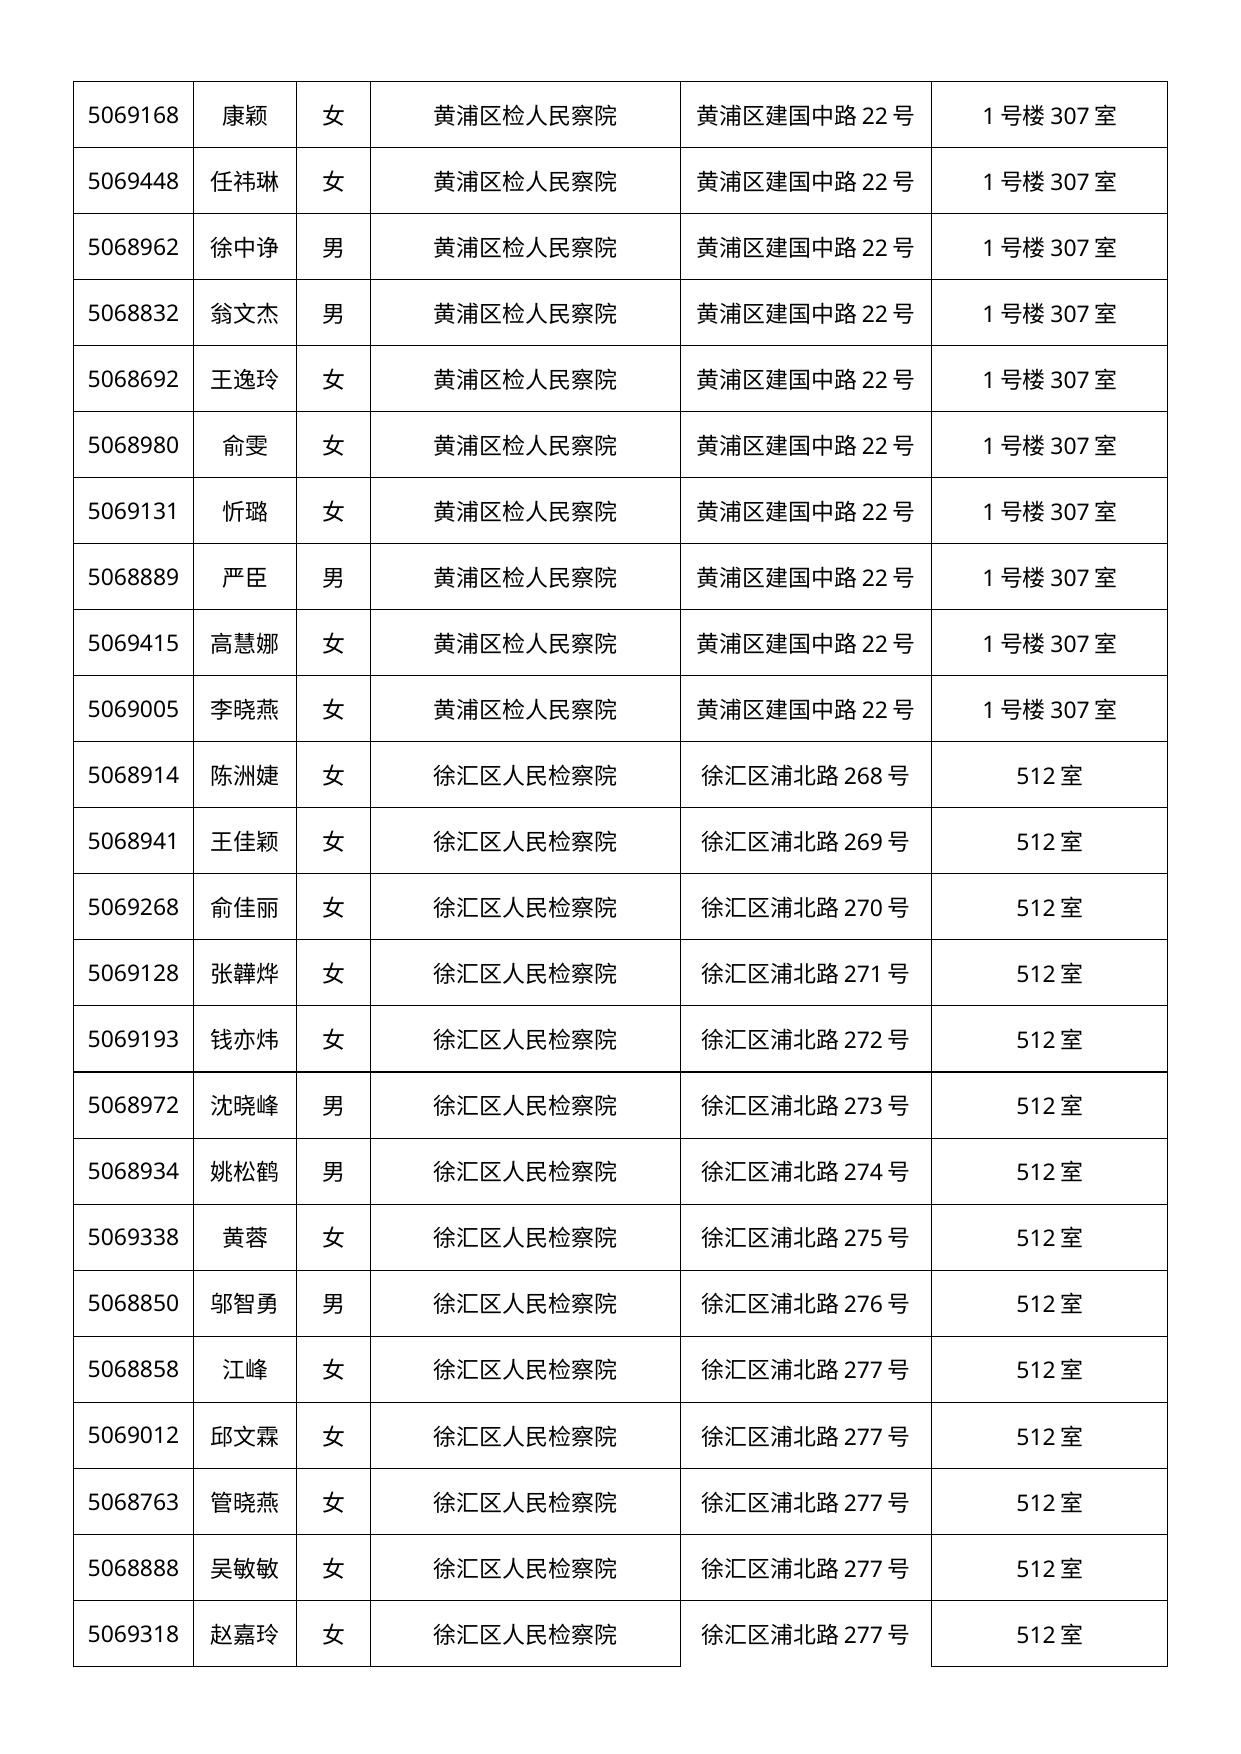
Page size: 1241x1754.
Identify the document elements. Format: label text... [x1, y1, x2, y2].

table_cell 512室 [932, 1006, 1167, 1071]
table_cell 5068889 [74, 544, 193, 609]
table_cell 黄浦区检人民察院 [371, 82, 680, 147]
table_cell 黄浦区建国中路22号 [681, 82, 931, 147]
table_cell 徐汇区浦北路276号 [681, 1271, 931, 1336]
table_cell 徐汇区人民检察院 [371, 1271, 680, 1336]
table_cell 男 [297, 1271, 370, 1336]
table_cell 王佳颖 [194, 808, 296, 873]
table_cell 512室 [932, 1337, 1167, 1402]
table_cell 江峰 [194, 1337, 296, 1402]
table_cell 女 [297, 808, 370, 873]
table_cell 5069005 [74, 676, 193, 741]
table_cell 管晓燕 [194, 1469, 296, 1534]
table_cell 黄浦区建国中路22号 [681, 478, 931, 543]
table_cell 徐汇区浦北路270号 [681, 874, 931, 939]
table_cell 钱亦炜 [194, 1006, 296, 1071]
table_cell 康颖 [194, 82, 296, 147]
table_cell 徐汇区浦北路275号 [681, 1205, 931, 1269]
table_cell 徐汇区人民检察院 [371, 808, 680, 873]
table_cell 黄浦区检人民察院 [371, 676, 680, 741]
table_cell 沈晓峰 [194, 1073, 296, 1137]
table_cell 5068850 [74, 1271, 193, 1336]
table_cell 男 [297, 544, 370, 609]
table_cell 女 [297, 1535, 370, 1600]
table_cell 男 [297, 1073, 370, 1137]
table_cell 黄浦区检人民察院 [371, 412, 680, 477]
table_cell 徐汇区人民检察院 [371, 1139, 680, 1203]
table_cell 徐汇区人民检察院 [371, 1073, 680, 1137]
table_cell 5068888 [74, 1535, 193, 1600]
table_cell 512室 [932, 742, 1167, 807]
table_cell 512室 [932, 1601, 1167, 1666]
table_cell 徐汇区人民检察院 [371, 1006, 680, 1071]
table_cell 1号楼307室 [932, 148, 1167, 213]
table_cell 1号楼307室 [932, 346, 1167, 411]
table_cell 俞佳丽 [194, 874, 296, 939]
table_cell 男 [297, 214, 370, 279]
table_cell 徐汇区浦北路271号 [681, 940, 931, 1005]
table_cell 徐汇区浦北路273号 [681, 1073, 931, 1137]
table_cell 邬智勇 [194, 1271, 296, 1336]
table_cell 黄浦区检人民察院 [371, 148, 680, 213]
table_cell 李晓燕 [194, 676, 296, 741]
table_cell 吴敏敏 [194, 1535, 296, 1600]
table_cell 黄浦区建国中路22号 [681, 346, 931, 411]
table_cell 5069128 [74, 940, 193, 1005]
table_cell 忻璐 [194, 478, 296, 543]
table_cell 512室 [932, 1205, 1167, 1269]
table_cell 5068858 [74, 1337, 193, 1402]
table_cell 女 [297, 610, 370, 675]
table_cell 女 [297, 874, 370, 939]
table_cell 黄蓉 [194, 1205, 296, 1269]
table_cell 女 [297, 1205, 370, 1269]
table_cell 女 [297, 148, 370, 213]
table_cell 女 [297, 1337, 370, 1402]
table_cell 1号楼307室 [932, 610, 1167, 675]
table_cell 徐汇区浦北路277号 [681, 1601, 931, 1666]
table_cell 5068914 [74, 742, 193, 807]
table_cell 徐汇区浦北路272号 [681, 1006, 931, 1071]
table_cell 512室 [932, 1535, 1167, 1600]
table_cell 1号楼307室 [932, 544, 1167, 609]
table_cell 王逸玲 [194, 346, 296, 411]
table_cell 黄浦区检人民察院 [371, 544, 680, 609]
table_cell 徐汇区浦北路277号 [681, 1469, 931, 1534]
table_cell 5069131 [74, 478, 193, 543]
table_cell 俞雯 [194, 412, 296, 477]
table_cell 姚松鹤 [194, 1139, 296, 1203]
table_cell 5069448 [74, 148, 193, 213]
table_cell 赵嘉玲 [194, 1601, 296, 1666]
table_cell 徐汇区人民检察院 [371, 874, 680, 939]
table_cell 黄浦区检人民察院 [371, 346, 680, 411]
table_cell 女 [297, 346, 370, 411]
table_cell 512室 [932, 940, 1167, 1005]
table_cell 5068763 [74, 1469, 193, 1534]
table_cell 陈洲婕 [194, 742, 296, 807]
table_cell 5068832 [74, 280, 193, 345]
table_cell 张韡烨 [194, 940, 296, 1005]
table_cell 徐汇区人民检察院 [371, 1403, 680, 1468]
table_cell 黄浦区建国中路22号 [681, 676, 931, 741]
table_cell 徐汇区浦北路268号 [681, 742, 931, 807]
table_cell 徐汇区浦北路274号 [681, 1139, 931, 1203]
table_cell 徐汇区人民检察院 [371, 1601, 680, 1666]
table_cell 黄浦区检人民察院 [371, 280, 680, 345]
table_cell 黄浦区检人民察院 [371, 610, 680, 675]
table_cell 512室 [932, 808, 1167, 873]
table_cell 512室 [932, 1469, 1167, 1534]
table_cell 徐汇区人民检察院 [371, 940, 680, 1005]
table_cell 5068962 [74, 214, 193, 279]
table_cell 黄浦区检人民察院 [371, 478, 680, 543]
table_cell 女 [297, 742, 370, 807]
table_cell 女 [297, 1601, 370, 1666]
table_cell 5069168 [74, 82, 193, 147]
table_cell 5069193 [74, 1006, 193, 1071]
table_cell 1号楼307室 [932, 478, 1167, 543]
table_cell 黄浦区建国中路22号 [681, 412, 931, 477]
table_cell 高慧娜 [194, 610, 296, 675]
table_cell 黄浦区检人民察院 [371, 214, 680, 279]
table_cell 5069415 [74, 610, 193, 675]
table_cell 1号楼307室 [932, 280, 1167, 345]
table_cell 5069012 [74, 1403, 193, 1468]
table_cell 5068980 [74, 412, 193, 477]
table_cell 黄浦区建国中路22号 [681, 214, 931, 279]
table_cell 女 [297, 478, 370, 543]
table_cell 女 [297, 1403, 370, 1468]
table_cell 徐中诤 [194, 214, 296, 279]
table_cell 徐汇区人民检察院 [371, 1337, 680, 1402]
table_cell 5068941 [74, 808, 193, 873]
table_cell 黄浦区建国中路22号 [681, 544, 931, 609]
table_cell 1号楼307室 [932, 676, 1167, 741]
table_cell 严臣 [194, 544, 296, 609]
table_cell 5069338 [74, 1205, 193, 1269]
table_cell 徐汇区浦北路277号 [681, 1403, 931, 1468]
table_cell 5068934 [74, 1139, 193, 1203]
table_cell 邱文霖 [194, 1403, 296, 1468]
table_cell 512室 [932, 1139, 1167, 1203]
table_cell 徐汇区人民检察院 [371, 742, 680, 807]
table_cell 徐汇区浦北路277号 [681, 1337, 931, 1402]
table_cell 徐汇区浦北路269号 [681, 808, 931, 873]
table_cell 黄浦区建国中路22号 [681, 148, 931, 213]
table_cell 512室 [932, 1403, 1167, 1468]
table_cell 黄浦区建国中路22号 [681, 280, 931, 345]
table_cell 5069268 [74, 874, 193, 939]
table_cell 女 [297, 1006, 370, 1071]
table_cell 5068972 [74, 1073, 193, 1137]
table_cell 徐汇区浦北路277号 [681, 1535, 931, 1600]
table_cell 女 [297, 82, 370, 147]
table_cell 女 [297, 940, 370, 1005]
table_cell 1号楼307室 [932, 82, 1167, 147]
table_cell 5068692 [74, 346, 193, 411]
table_cell 512室 [932, 1073, 1167, 1137]
table_cell 1号楼307室 [932, 214, 1167, 279]
table_cell 翁文杰 [194, 280, 296, 345]
table_cell 5069318 [74, 1601, 193, 1666]
table_cell 徐汇区人民检察院 [371, 1469, 680, 1534]
table_cell 女 [297, 412, 370, 477]
table_cell 男 [297, 1139, 370, 1203]
table_cell 女 [297, 1469, 370, 1534]
table_cell 女 [297, 676, 370, 741]
table_cell 男 [297, 280, 370, 345]
table_cell 任祎琳 [194, 148, 296, 213]
table_cell 黄浦区建国中路22号 [681, 610, 931, 675]
table_cell 徐汇区人民检察院 [371, 1205, 680, 1269]
table_cell 徐汇区人民检察院 [371, 1535, 680, 1600]
table_cell 512室 [932, 1271, 1167, 1336]
table_cell 1号楼307室 [932, 412, 1167, 477]
table_cell 512室 [932, 874, 1167, 939]
